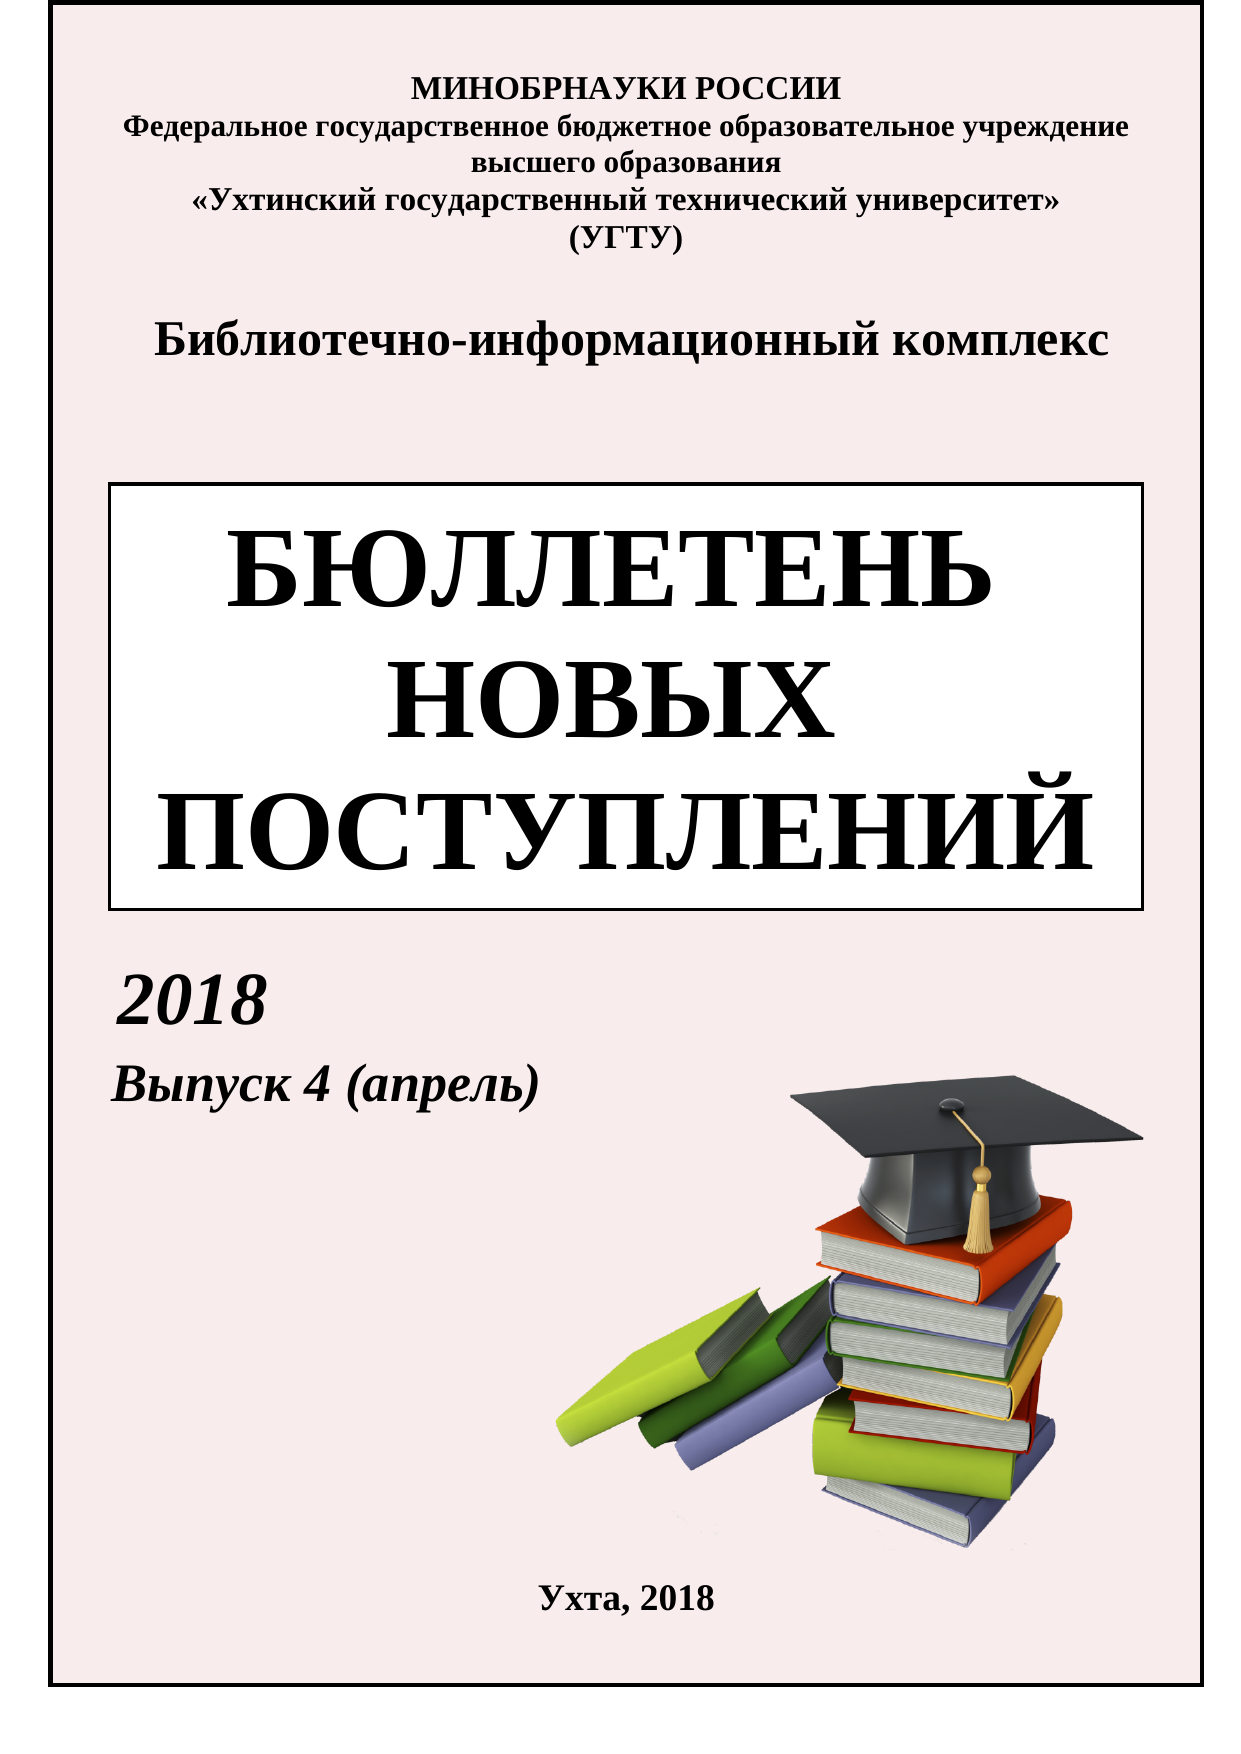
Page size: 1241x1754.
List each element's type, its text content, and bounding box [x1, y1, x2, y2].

picture [552, 1073, 1146, 1550]
table_header МИНОБРНАУКИ РОССИИ Федеральное государственное бюджетное образовательное учреждение высшего образования «Ухтинский государственный технический университет» (УГТУ) Библиотечно-информационный комплекс 2018 Выпуск 4 (апрель) Ухта, 2018 [53, 5, 1200, 1683]
